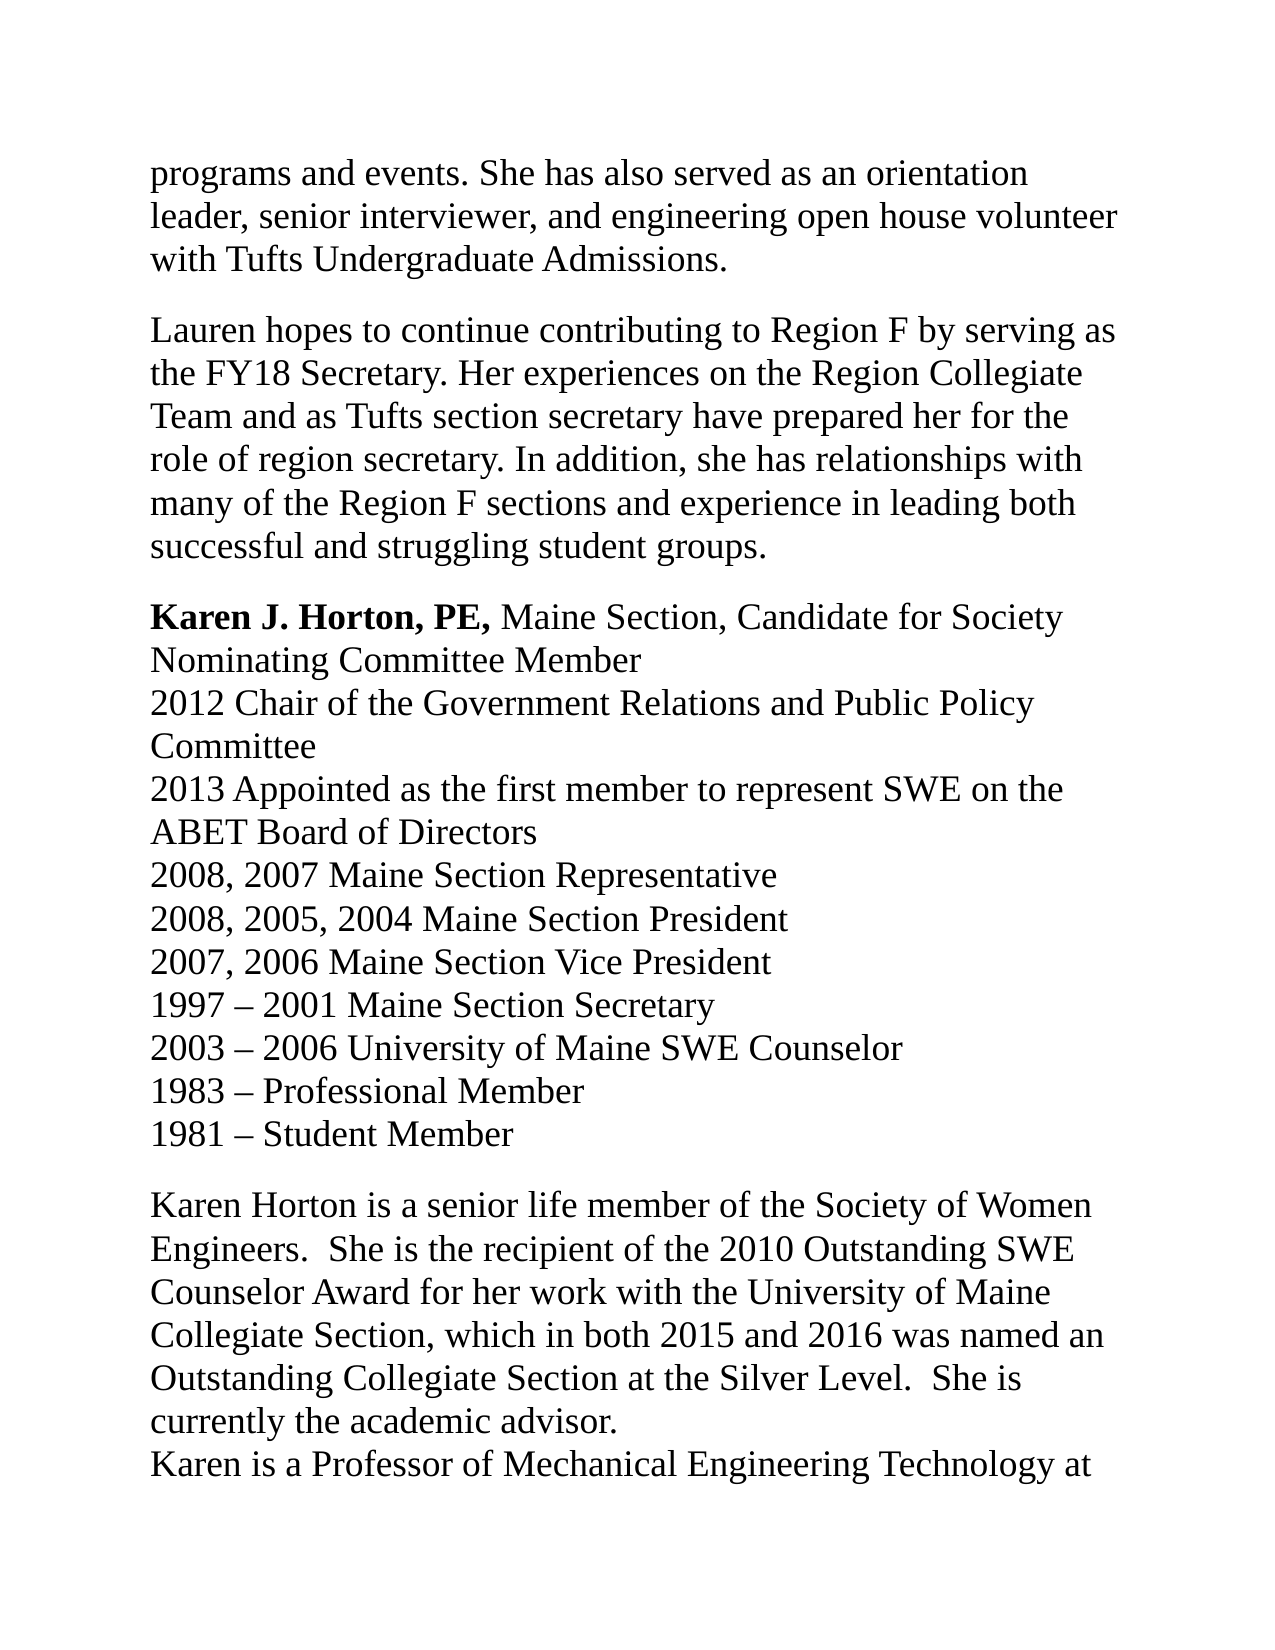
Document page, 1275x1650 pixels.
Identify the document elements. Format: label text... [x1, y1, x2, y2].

text 1981 – Student Member [150, 1156, 1125, 1199]
text 2008, 2007 Maine Section Representative [150, 897, 1125, 941]
text 2008, 2005, 2004 Maine Section President [150, 941, 1125, 984]
text Karen Horton is a senior life member of the Society of Women Engineers. She is the recipient of the 2010 Outstanding SWE Counselor Award for her work with the University of Maine Collegiate Section, which in both 2015 and 2016 was named an Outstanding Collegiate Section at the Silver Level. She is currently the academic advisor. [150, 1228, 1125, 1487]
text Lauren hopes to continue contributing to Region F by serving as the FY18 Secretary. Her experiences on the Region Collegiate Team and as Tufts section secretary have prepared her for the role of region secretary. In addition, she has relationships with many of the Region F sections and experience in leading both successful and struggling student groups. [150, 351, 1125, 610]
text 2007, 2006 Maine Section Vice President [150, 984, 1125, 1027]
text 2003 – 2006 University of Maine SWE Counselor [150, 1070, 1125, 1113]
text 1997 – 2001 Maine Section Secretary [150, 1027, 1125, 1070]
text Karen J. Horton, PE, Maine Section, Candidate for Society Nominating Committee Member [150, 639, 1125, 725]
text 1983 – Professional Member [150, 1113, 1125, 1156]
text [150, 150, 1125, 322]
text 2012 Chair of the Government Relations and Public Policy Committee [150, 725, 1125, 811]
text 2013 Appointed as the first member to represent SWE on the ABET Board of Directors [150, 811, 1125, 897]
